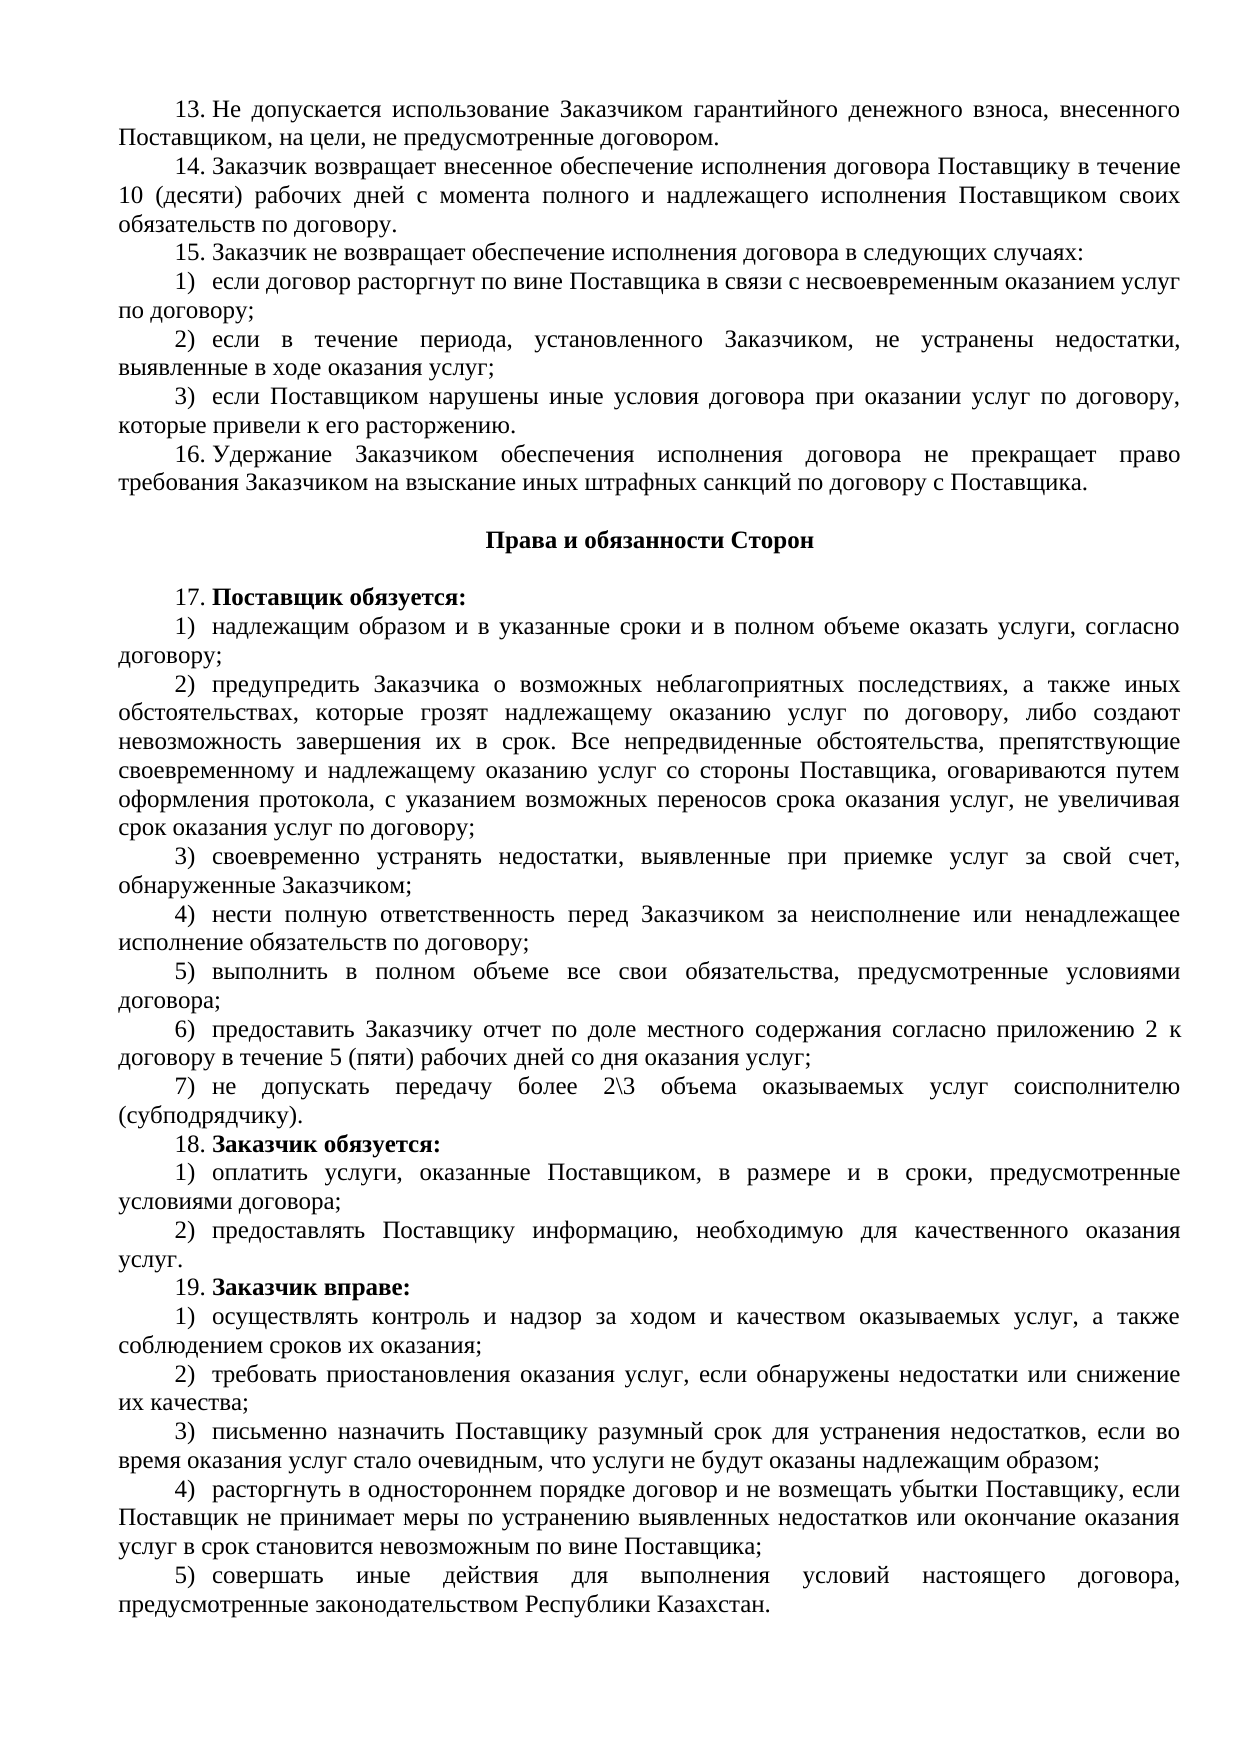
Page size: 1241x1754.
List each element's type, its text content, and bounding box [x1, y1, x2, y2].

text 18. Заказчик обязуется: [118, 1129, 1181, 1157]
text 4) расторгнуть в одностороннем порядке договор и не возмещать убытки Поставщику, если Поставщик не принимает меры по устранению выявленных недостатков или окончание оказания услуг в срок становится невозможным по вине Поставщика; [118, 1474, 1181, 1560]
text 4) нести полную ответственность перед Заказчиком за неисполнение или ненадлежащее исполнение обязательств по договору; [118, 899, 1181, 956]
text Права и обязанности Сторон [118, 525, 1181, 554]
text 3) письменно назначить Поставщику разумный срок для устранения недостатков, если во время оказания услуг стало очевидным, что услуги не будут оказаны надлежащим образом; [118, 1416, 1181, 1474]
list Заказчик возвращает внесенное обеспечение исполнения договора Поставщику в течение 10 (десяти) рабочих дней с момента полного и надлежащего исполнения Поставщиком своих обязательств по договору. [118, 151, 1181, 237]
text 1) осуществлять контроль и надзор за ходом и качеством оказываемых услуг, а также соблюдением сроков их оказания; [118, 1301, 1181, 1359]
text 1) надлежащим образом и в указанные сроки и в полном объеме оказать услуги, согласно договору; [118, 611, 1181, 669]
list если Поставщиком нарушены иные условия договора при оказании услуг по договору, которые привели к его расторжению. [118, 381, 1181, 439]
list Удержание Заказчиком обеспечения исполнения договора не прекращает право требования Заказчиком на взыскание иных штрафных санкций по договору с Поставщика. [118, 439, 1181, 496]
text 1) оплатить услуги, оказанные Поставщиком, в размере и в сроки, предусмотренные условиями договора; [118, 1157, 1181, 1215]
list если договор расторгнут по вине Поставщика в связи с несвоевременным оказанием услуг по договору; [118, 266, 1181, 324]
text 5) выполнить в полном объеме все свои обязательства, предусмотренные условиями договора; [118, 956, 1181, 1014]
list Не допускается использование Заказчиком гарантийного денежного взноса, внесенного Поставщиком, на цели, не предусмотренные договором. [118, 94, 1181, 151]
text 2) предупредить Заказчика о возможных неблагоприятных последствиях, а также иных обстоятельствах, которые грозят надлежащему оказанию услуг по договору, либо создают невозможность завершения их в срок. Все непредвиденные обстоятельства, препятствующие своевременному и надлежащему оказанию услуг со стороны Поставщика, оговариваются путем оформления протокола, с указанием возможных переносов срока оказания услуг, не увеличивая срок оказания услуг по договору; [118, 669, 1181, 841]
text 17. Поставщик обязуется: [118, 582, 1181, 611]
list Заказчик не возвращает обеспечение исполнения договора в следующих случаях: [118, 237, 1181, 266]
text 7) не допускать передачу более 2\3 объема оказываемых услуг соисполнителю (субподрядчику). [118, 1071, 1181, 1129]
text 2) требовать приостановления оказания услуг, если обнаружены недостатки или снижение их качества; [118, 1359, 1181, 1416]
text 5) совершать иные действия для выполнения условий настоящего договора, предусмотренные законодательством Республики Казахстан. [118, 1560, 1181, 1617]
text 3) своевременно устранять недостатки, выявленные при приемке услуг за свой счет, обнаруженные Заказчиком; [118, 841, 1181, 899]
text 6) предоставить Заказчику отчет по доле местного содержания согласно приложению 2 к договору в течение 5 (пяти) рабочих дней со дня оказания услуг; [118, 1014, 1181, 1071]
text 2) предоставлять Поставщику информацию, необходимую для качественного оказания услуг. [118, 1215, 1181, 1272]
text 19. Заказчик вправе: [118, 1272, 1181, 1301]
list если в течение периода, установленного Заказчиком, не устранены недостатки, выявленные в ходе оказания услуг; [118, 324, 1181, 381]
